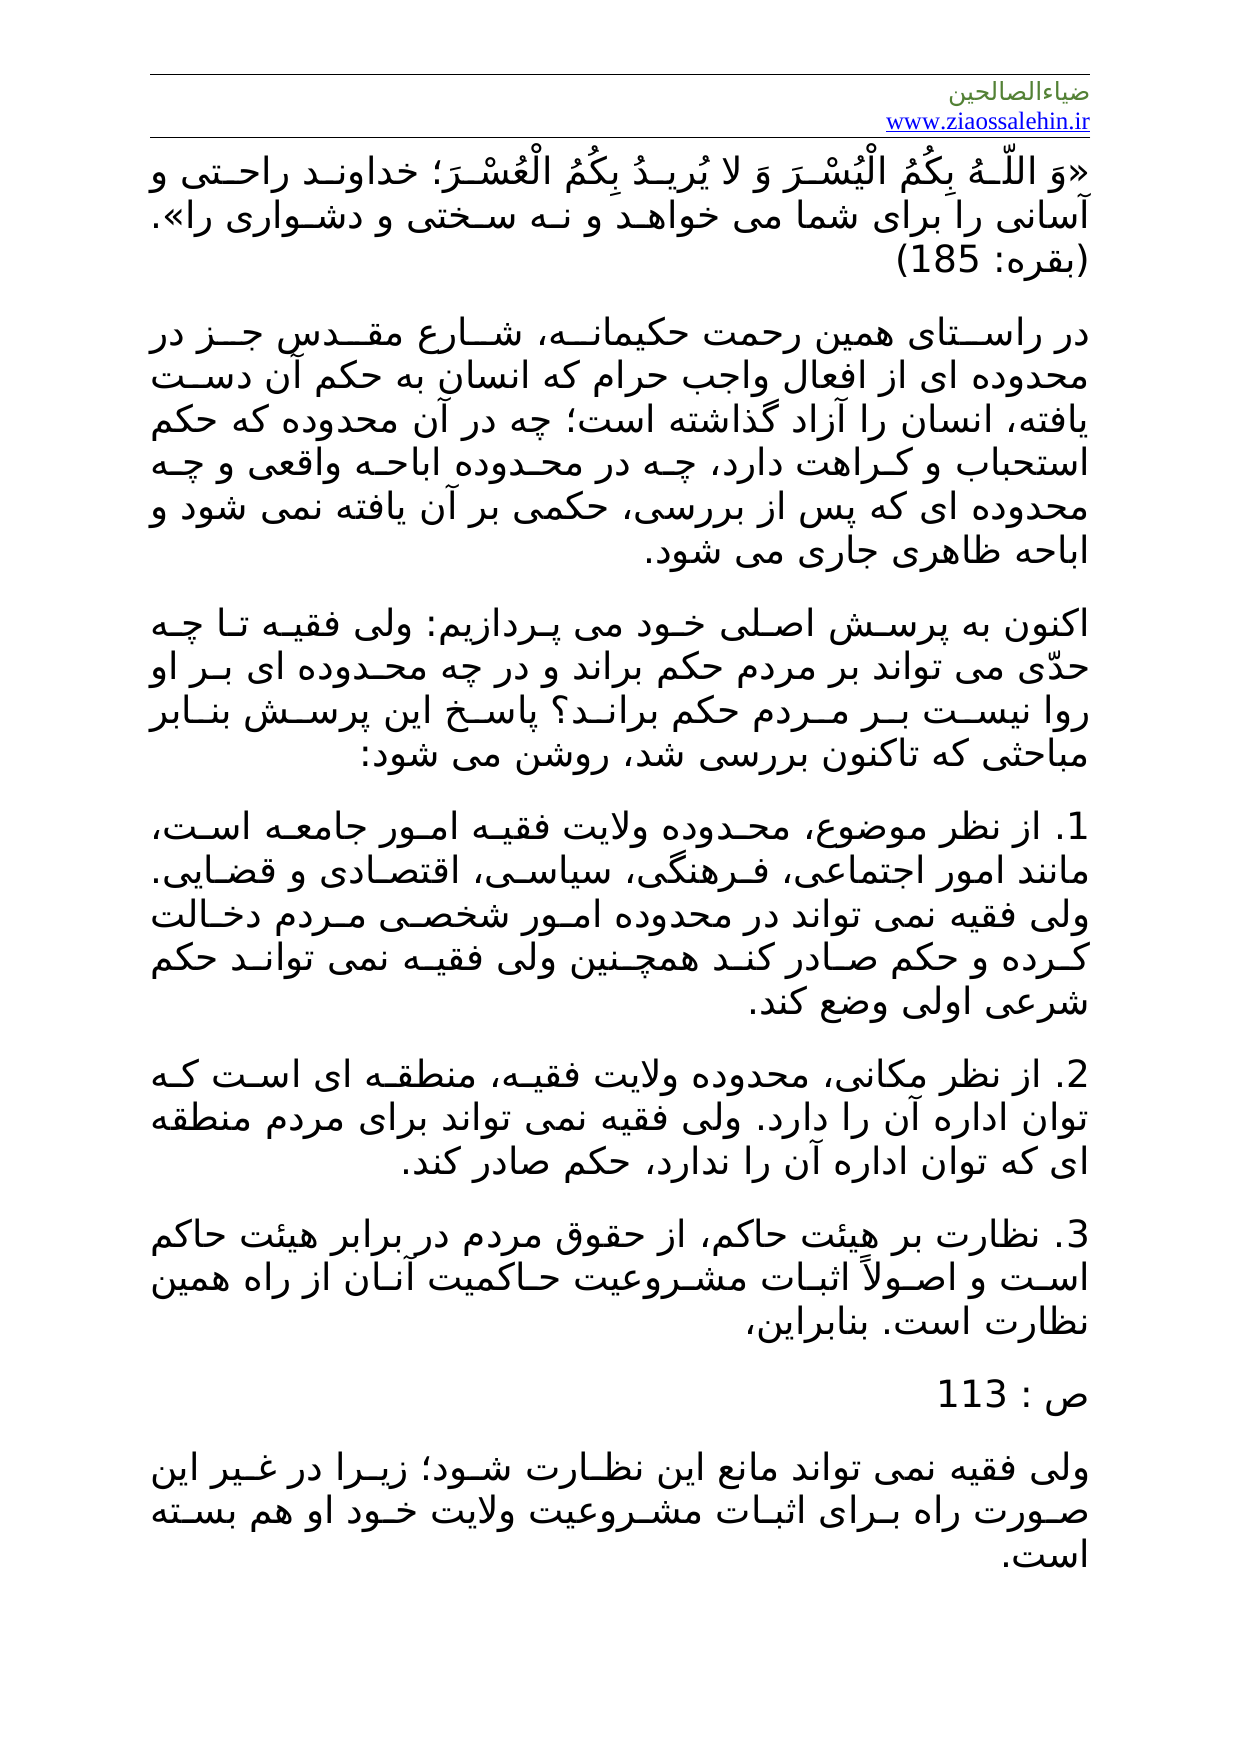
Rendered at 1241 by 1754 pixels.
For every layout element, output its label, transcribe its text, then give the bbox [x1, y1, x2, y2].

text اکنون به پرسش اصلی خود می پردازیم: ولی فقیه تا چه حدّی می تواند بر مردم حکم براند و در چه محدوده ای بر او روا نیست بر مردم حکم براند؟ پاسخ این پرسش بنابر مباحثی که تاکنون بررسی شد، روشن می شود: [150, 601, 1090, 776]
text 1. از نظر موضوع، محدوده ولایت فقیه امور جامعه است، مانند امور اجتماعی، فرهنگی، سیاسی، اقتصادی و قضایی. ولی فقیه نمی تواند در محدوده امور شخصی مردم دخالت کرده و حکم صادر کند همچنین ولی فقیه نمی تواند حکم شرعی اولی وضع کند. [150, 805, 1090, 1023]
text ولی فقیه نمی تواند مانع این نظارت شود؛ زیرا در غیر این صورت راه برای اثبات مشروعیت ولایت خود او هم بسته است. [150, 1445, 1090, 1576]
text ص : 113 [150, 1372, 1090, 1416]
text در راستای همین رحمت حکیمانه، شارع مقدس جز در محدوده ای از افعال واجب حرام که انسان به حکم آن دست یافته، انسان را آزاد گذاشته است؛ چه در آن محدوده که حکم استحباب و کراهت دارد، چه در محدوده اباحه واقعی و چه محدوده ای که پس از بررسی، حکمی بر آن یافته نمی شود و اباحه ظاهری جاری می شود. [150, 310, 1090, 572]
text «وَ اللّهُ بِکُمُ الْیُسْرَ وَ لا یُریدُ بِکُمُ الْعُسْرَ؛ خداوند راحتی و آسانی را برای شما می خواهد و نه سختی و دشواری را». (بقره: 185) [150, 150, 1090, 281]
text 3. نظارت بر هیئت حاکم، از حقوق مردم در برابر هیئت حاکم است و اصولاً اثبات مشروعیت حاکمیت آنان از راه همین نظارت است. بنابراین، [150, 1212, 1090, 1343]
text 2. از نظر مکانی، محدوده ولایت فقیه، منطقه ای است که توان اداره آن را دارد. ولی فقیه نمی تواند برای مردم منطقه ای که توان اداره آن را ندارد، حکم صادر کند. [150, 1052, 1090, 1183]
